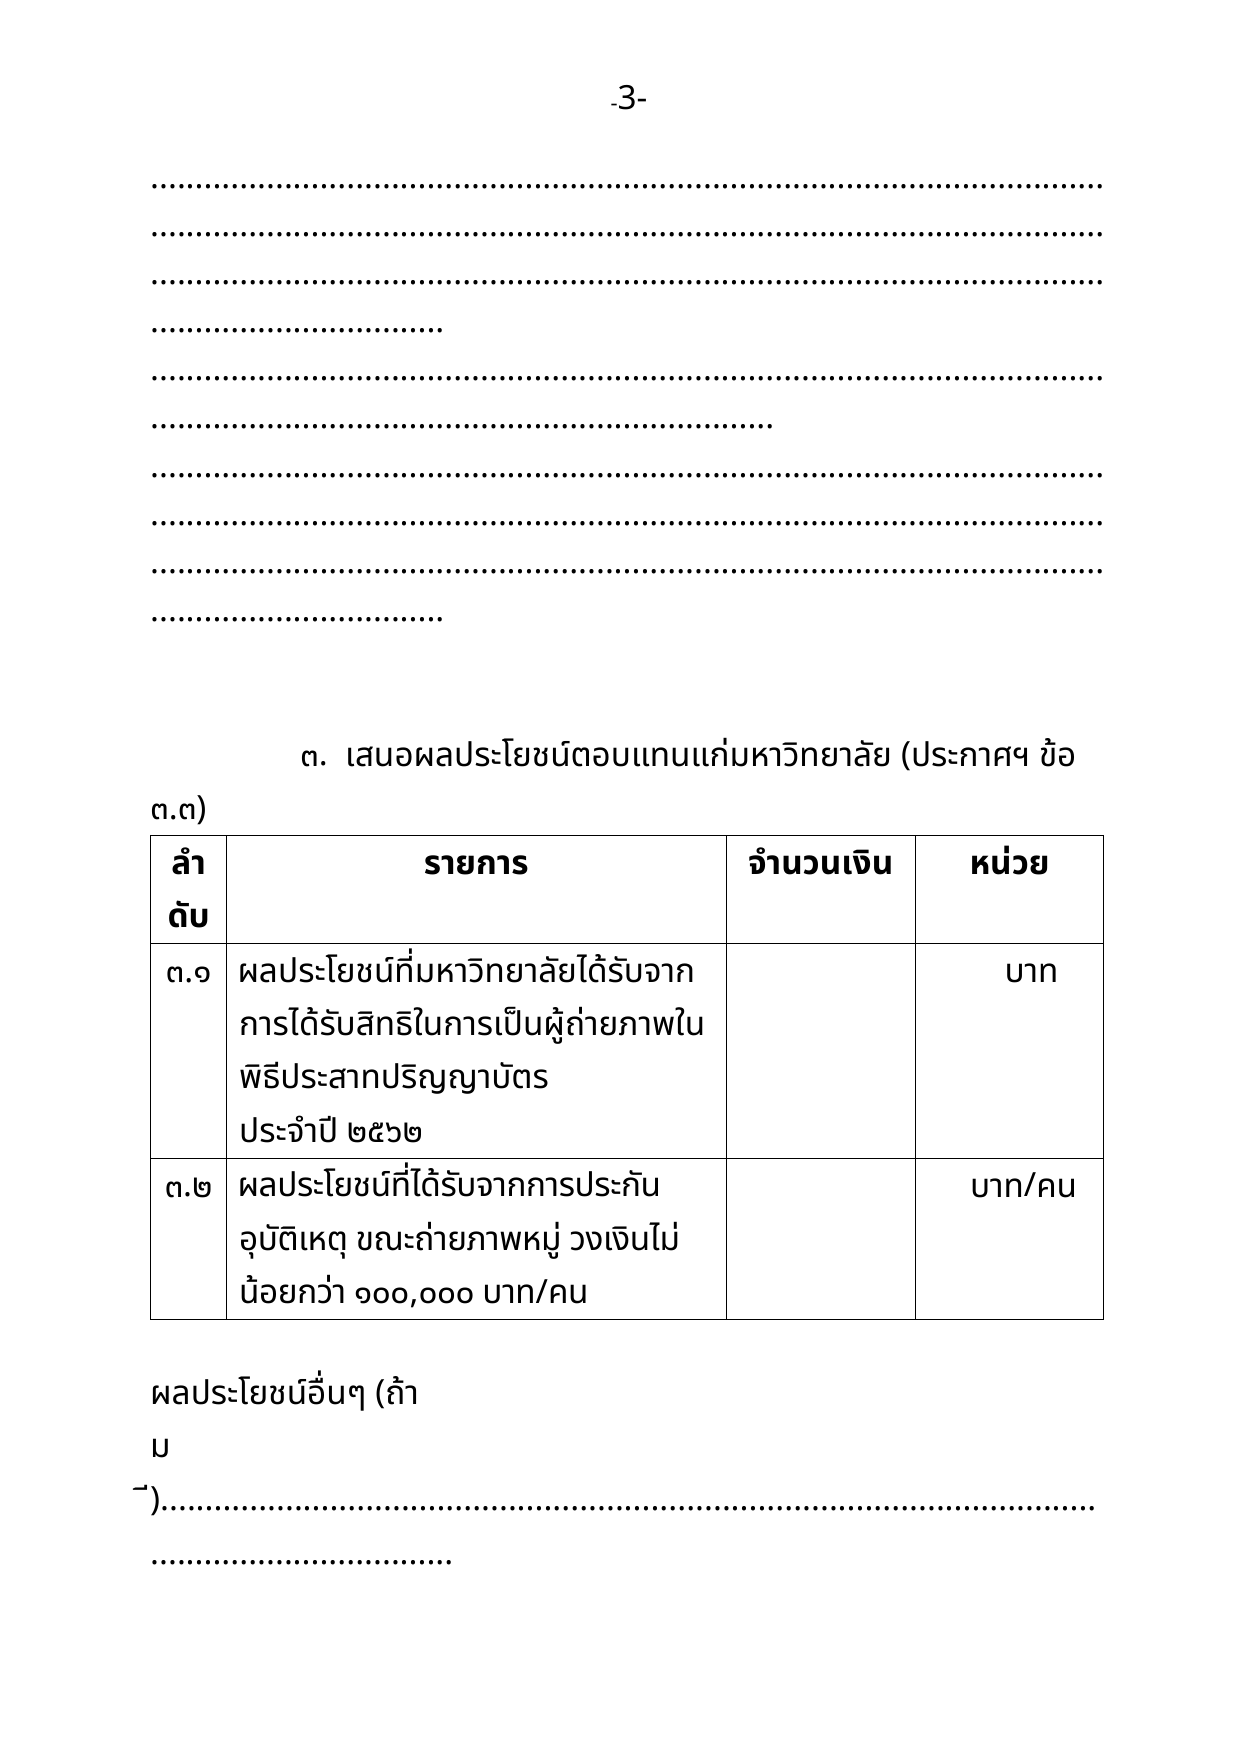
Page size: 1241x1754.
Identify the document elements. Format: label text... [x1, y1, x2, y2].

table_header หน่วย [916, 836, 1103, 943]
text ๓. เสนอผลประโยชน์ตอบแทนแก่มหาวิทยาลัย (ประกาศฯ ข้อ ๓.๓) [150, 727, 1107, 835]
list .................................................................................................................................................................................................................................................................................................................................................................. [150, 150, 1107, 342]
table_header ลำดับ [151, 836, 226, 943]
table_header จำนวนเงิน [727, 836, 915, 943]
table_cell [727, 1159, 915, 1319]
table_cell ผลประโยชน์ที่มหาวิทยาลัยได้รับจากการได้รับสิทธิในการเป็นผู้ถ่ายภาพในพิธีประสาทปริญญาบัตร ประจำปี ๒๕๖๒ [227, 944, 726, 1157]
text ผลประโยชน์อื่นๆ (ถ้ามี)........................................................................................................................................... [150, 1365, 1107, 1574]
table_header รายการ [227, 836, 726, 943]
table_cell [727, 944, 915, 1157]
table_cell บาท/คน [916, 1159, 1103, 1319]
table_cell ๓.๑ [151, 944, 226, 1157]
list .................................................................................................................................................................................................................................................................................................................................................................. [150, 439, 1107, 631]
table_cell ๓.๒ [151, 1159, 226, 1319]
table_cell ผลประโยชน์ที่ได้รับจากการประกันอุบัติเหตุ ขณะถ่ายภาพหมู่ วงเงินไม่น้อยกว่า ๑๐๐,๐๐๐ บาท/คน [227, 1159, 726, 1319]
table_cell บาท [916, 944, 1103, 1157]
